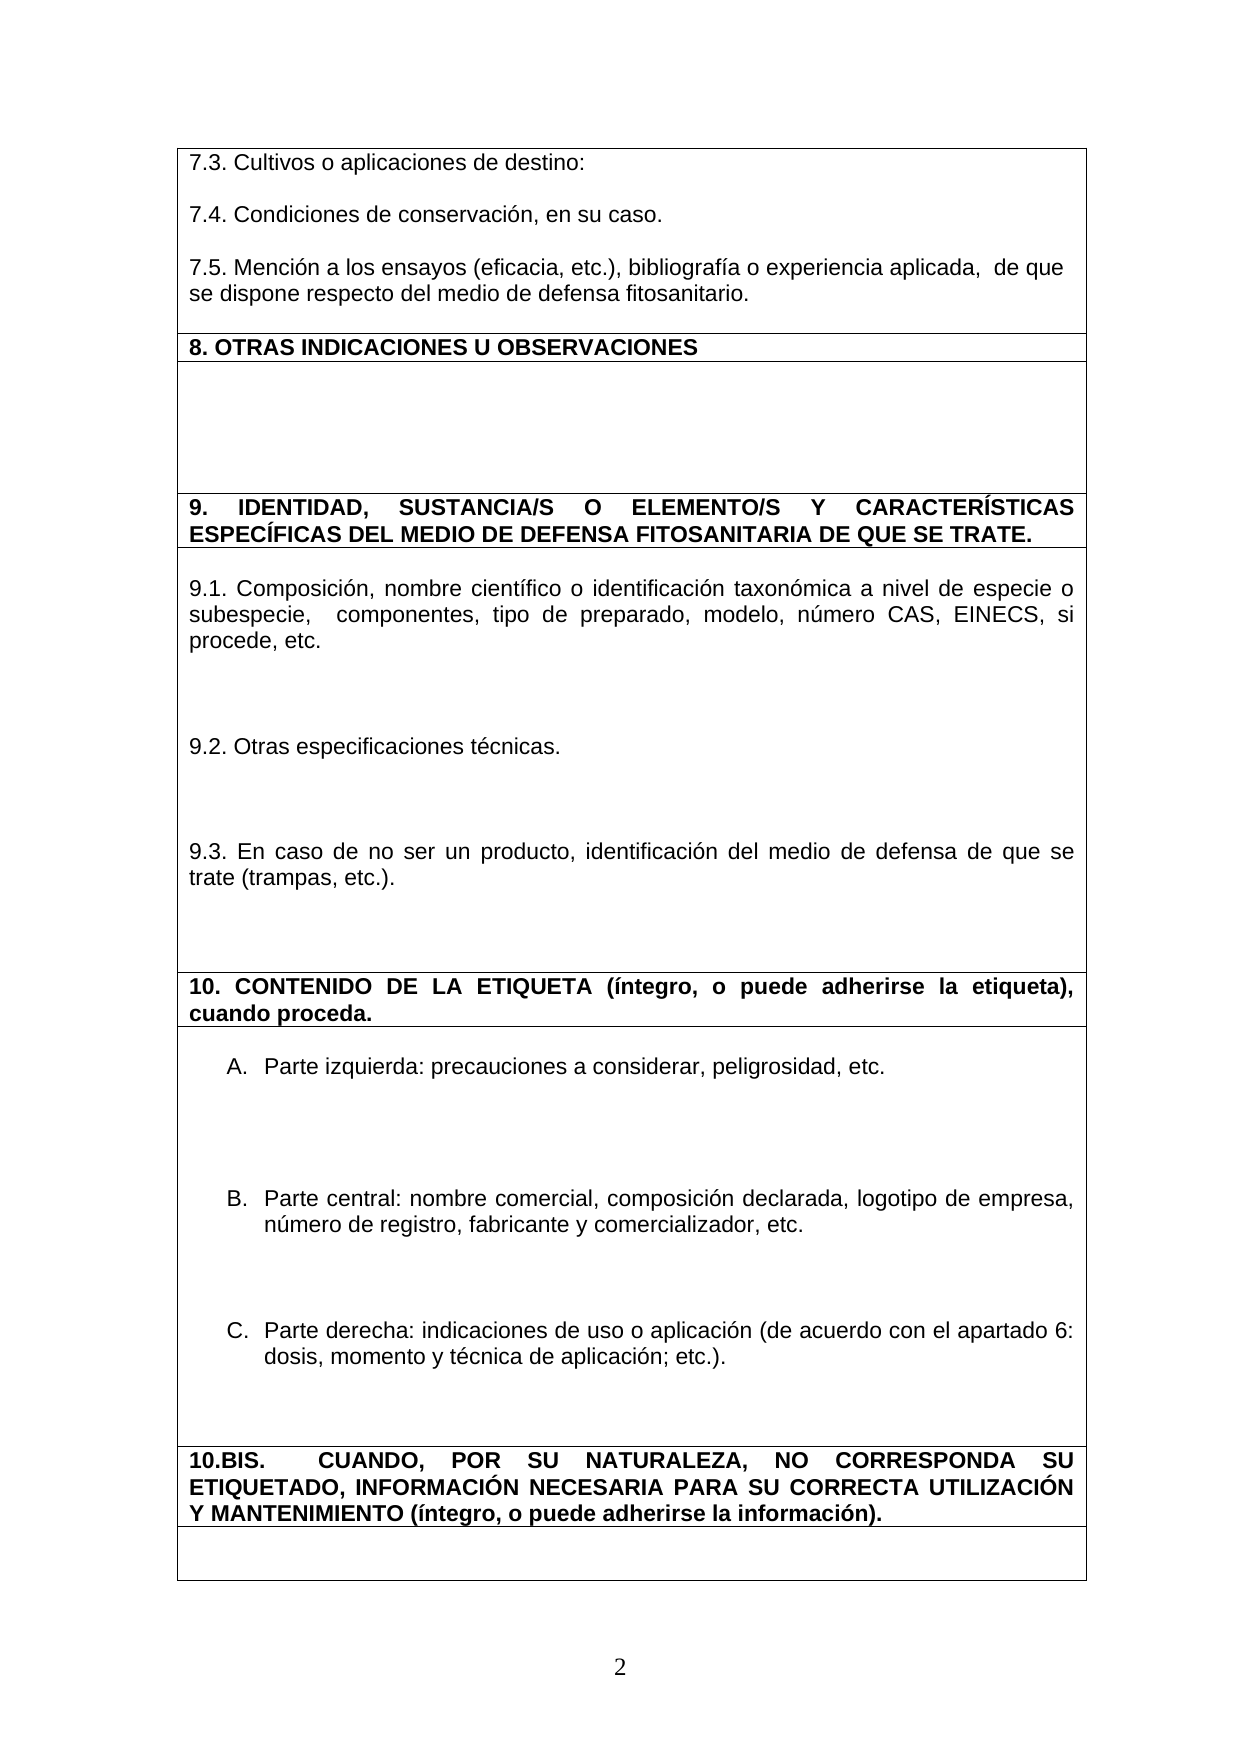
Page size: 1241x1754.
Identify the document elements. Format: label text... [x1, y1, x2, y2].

table_cell 9.1. Composición, nombre científico o identificación taxonómica a nivel de especie o subespecie, componentes, tipo de preparado, modelo, número CAS, EINECS, si procede, etc. 9.2. Otras especificaciones técnicas. 9.3. En caso de no ser un producto, identificación del medio de defensa de que se trate (trampas, etc.). [178, 548, 1086, 972]
table_cell Parte izquierda: precauciones a considerar, peligrosidad, etc. Parte central: nombre comercial, composición declarada, logotipo de empresa, número de registro, fabricante y comercializador, etc. Parte derecha: indicaciones de uso o aplicación (de acuerdo con el apartado 6: dosis, momento y técnica de aplicación; etc.). [178, 1027, 1086, 1446]
table_cell 10. CONTENIDO DE (íntegro, o puede adherirse la etiqueta), cuando proceda. [178, 973, 1086, 1026]
table_cell [178, 1527, 1086, 1580]
table_cell 10.BIS. CUANDO, POR SU NATURALEZA, NO CORRESPONDA SU ETIQUETADO, INFORMACIÓN NECESARIA PARA SU CORRECTA UTILIZACIÓN Y MANTENIMIENTO (íntegro, o puede adherirse la información). [178, 1447, 1086, 1526]
table_cell 8. OTRAS INDICACIONES U OBSERVACIONES [178, 334, 1086, 361]
table_cell 9. IDENTIDAD, SUSTANCIA/S O ELEMENTO/S Y CARACTERÍSTICAS ESPECÍFICAS DEL MEDIO DE DEFENSA FITOSANITARIA DE QUE SE TRATE. [178, 494, 1086, 547]
table_cell [178, 362, 1086, 493]
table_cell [178, 149, 1086, 333]
